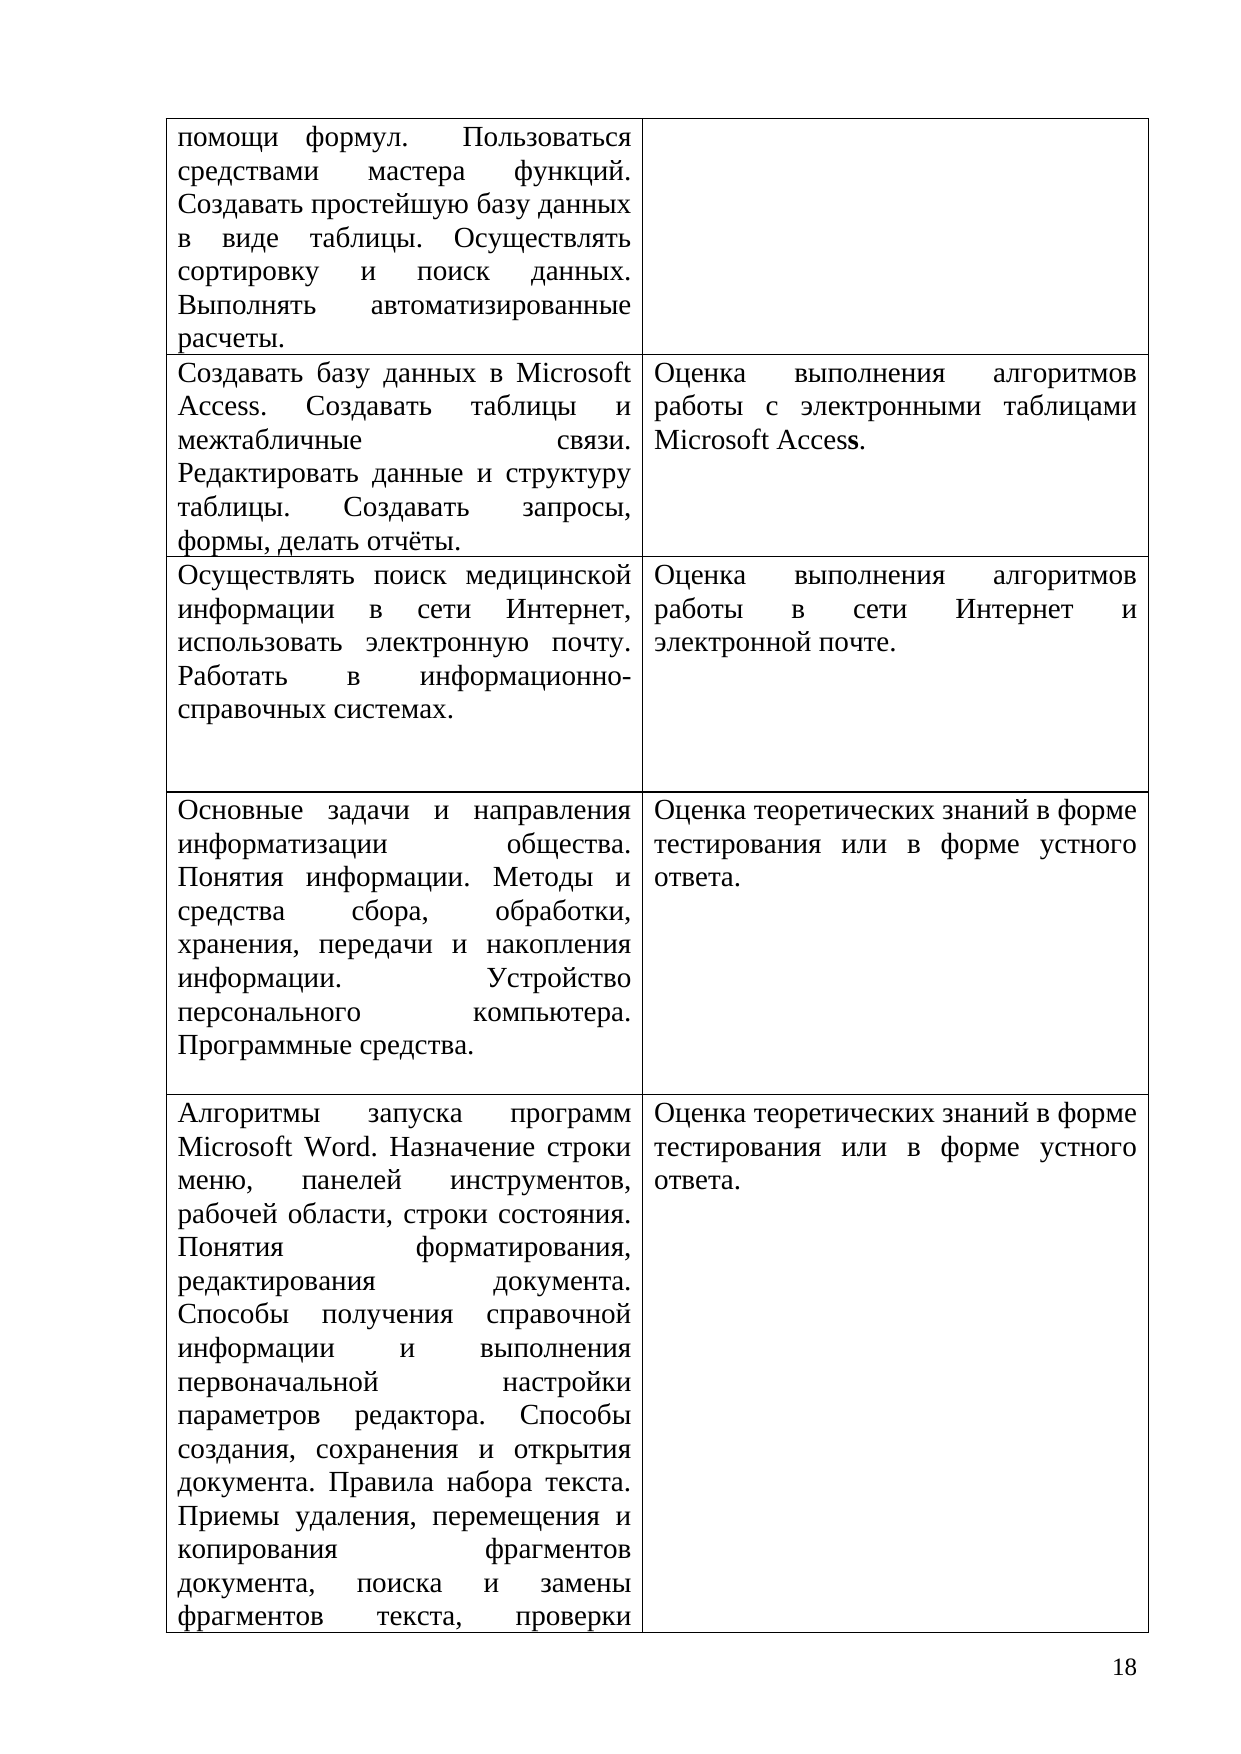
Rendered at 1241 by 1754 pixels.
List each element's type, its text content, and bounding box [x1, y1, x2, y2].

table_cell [167, 119, 642, 354]
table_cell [643, 1095, 1148, 1632]
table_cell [643, 119, 1148, 354]
table_cell Осуществлять поиск медицинской информации в сети Интернет, использовать электронную почту. Работать в информационно-справочных системах. [167, 557, 642, 791]
table_cell Оценка теоретических знаний в форме тестирования или в форме устного ответа. [643, 793, 1148, 1094]
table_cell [167, 1095, 642, 1632]
table_cell Оценка выполнения алгоритмов работы с электронными таблицами Microsoft Access. [643, 355, 1148, 556]
table_cell Оценка выполнения алгоритмов работы в сети Интернет и электронной почте. [643, 557, 1148, 791]
table_cell Основные задачи и направления информатизации общества. Понятия информации. Методы и средства сбора, обработки, хранения, передачи и накопления информации. Устройство персонального компьютера. Программные средства. [167, 793, 642, 1094]
table_cell Создавать базу данных в Microsoft Access. Создавать таблицы и межтабличные связи. Редактировать данные и структуру таблицы. Создавать запросы, формы, делать отчёты. [167, 355, 642, 556]
